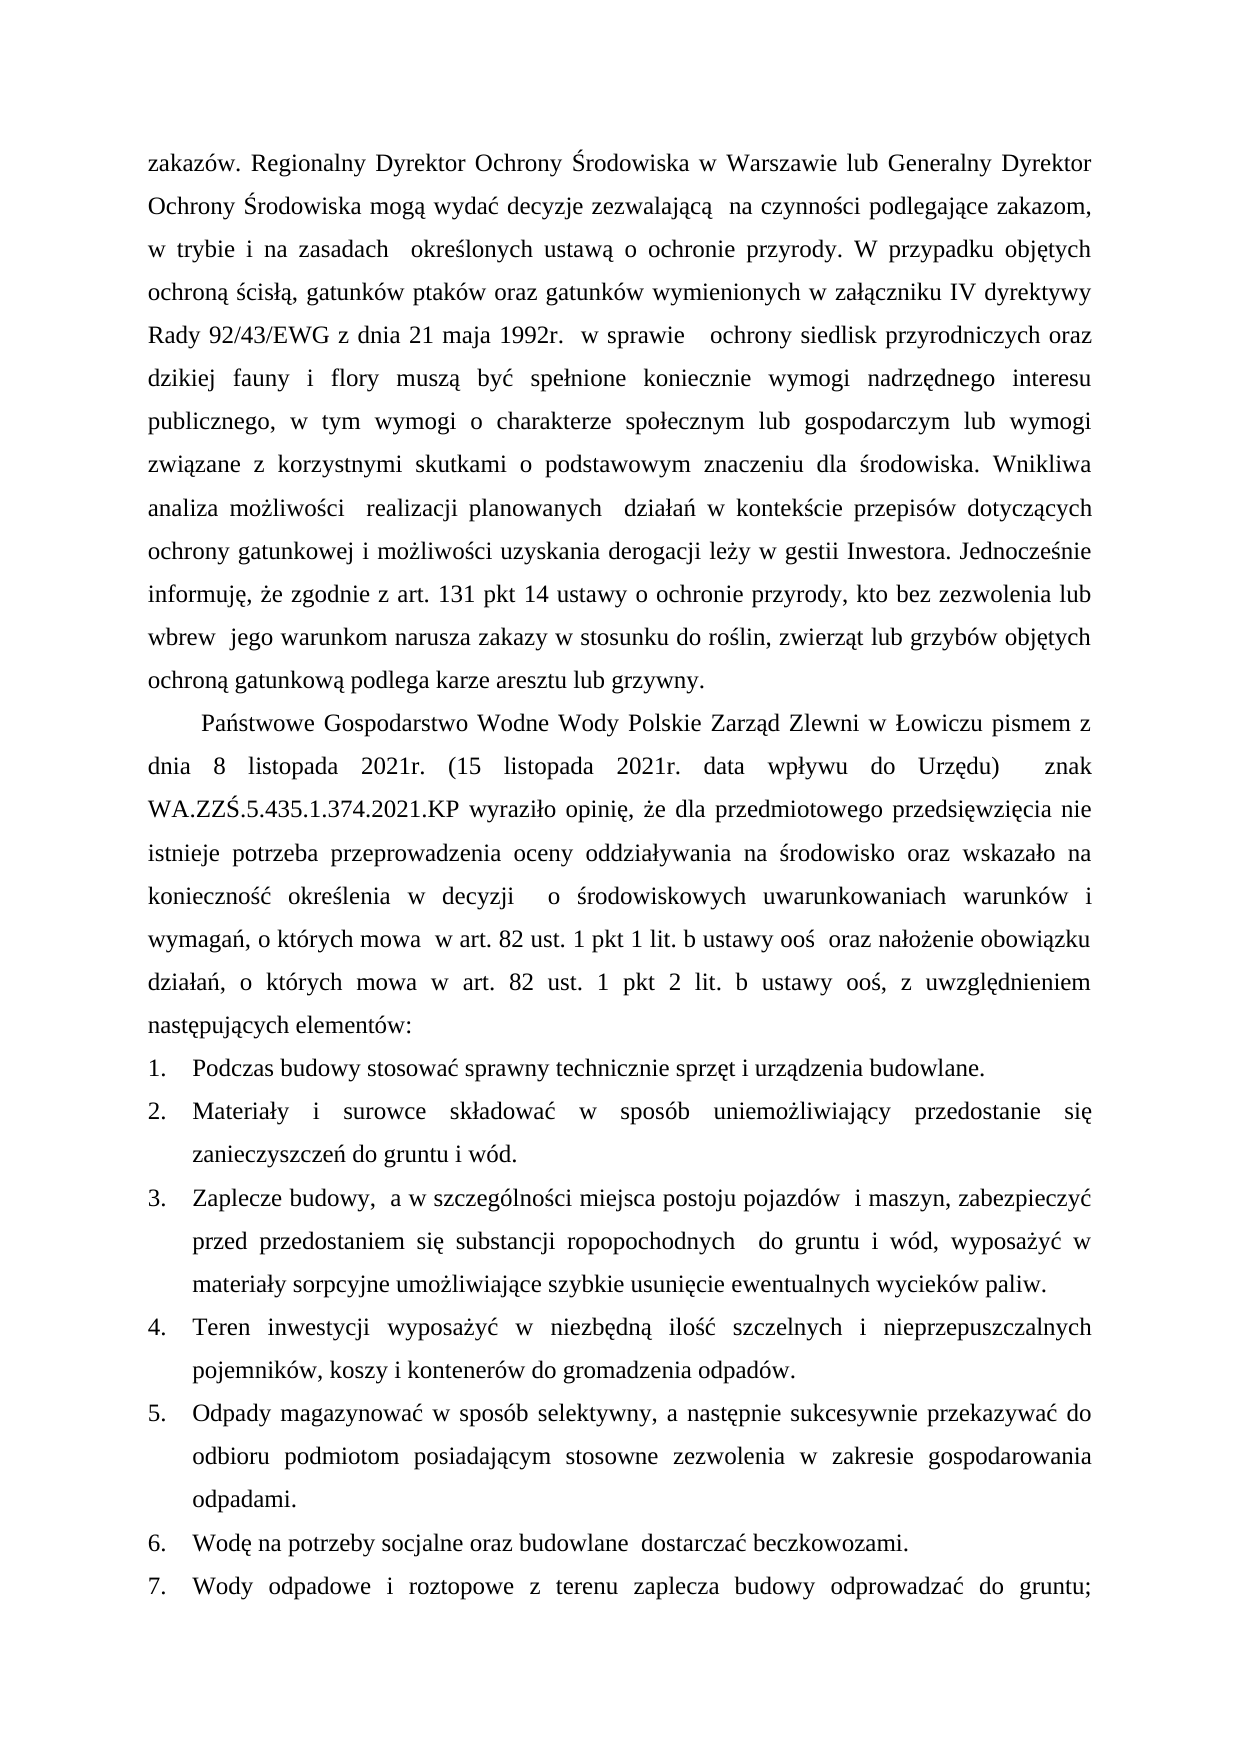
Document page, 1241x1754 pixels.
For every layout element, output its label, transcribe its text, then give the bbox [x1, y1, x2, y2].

list Podczas budowy stosować sprawny technicznie sprzęt i urządzenia budowlane. [148, 1053, 1093, 1082]
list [148, 148, 1093, 694]
list Materiały i surowce składować w sposób uniemożliwiający przedostanie się zanieczyszczeń do gruntu i wód. [148, 1096, 1093, 1168]
list Zaplecze budowy, a w szczególności miejsca postoju pojazdów i maszyn, zabezpieczyć przed przedostaniem się substancji ropopochodnych do gruntu i wód, wyposażyć w materiały sorpcyjne umożliwiające szybkie usunięcie ewentualnych wycieków paliw. [148, 1183, 1093, 1298]
list Wodę na potrzeby socjalne oraz budowlane dostarczać beczkowozami. [148, 1528, 1093, 1556]
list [148, 1571, 1093, 1599]
list Odpady magazynować w sposób selektywny, a następnie sukcesywnie przekazywać do odbioru podmiotom posiadającym stosowne zezwolenia w zakresie gospodarowania odpadami. [148, 1398, 1093, 1513]
list Teren inwestycji wyposażyć w niezbędną ilość szczelnych i nieprzepuszczalnych pojemników, koszy i kontenerów do gromadzenia odpadów. [148, 1312, 1093, 1384]
list Państwowe Gospodarstwo Wodne Wody Polskie Zarząd Zlewni w Łowiczu pismem z dnia 8 listopada 2021r. (15 listopada 2021r. data wpływu do Urzędu) znak WA.ZZŚ.5.435.1.374.2021.KP wyraziło opinię, że dla przedmiotowego przedsięwzięcia nie istnieje potrzeba przeprowadzenia oceny oddziaływania na środowisko oraz wskazało na konieczność określenia w decyzji o środowiskowych uwarunkowaniach warunków i wymagań, o których mowa w art. 82 ust. 1 pkt 1 lit. b ustawy ooś oraz nałożenie obowiązku działań, o których mowa w art. 82 ust. 1 pkt 2 lit. b ustawy ooś, z uwzględnieniem następujących elementów: [148, 708, 1093, 1039]
